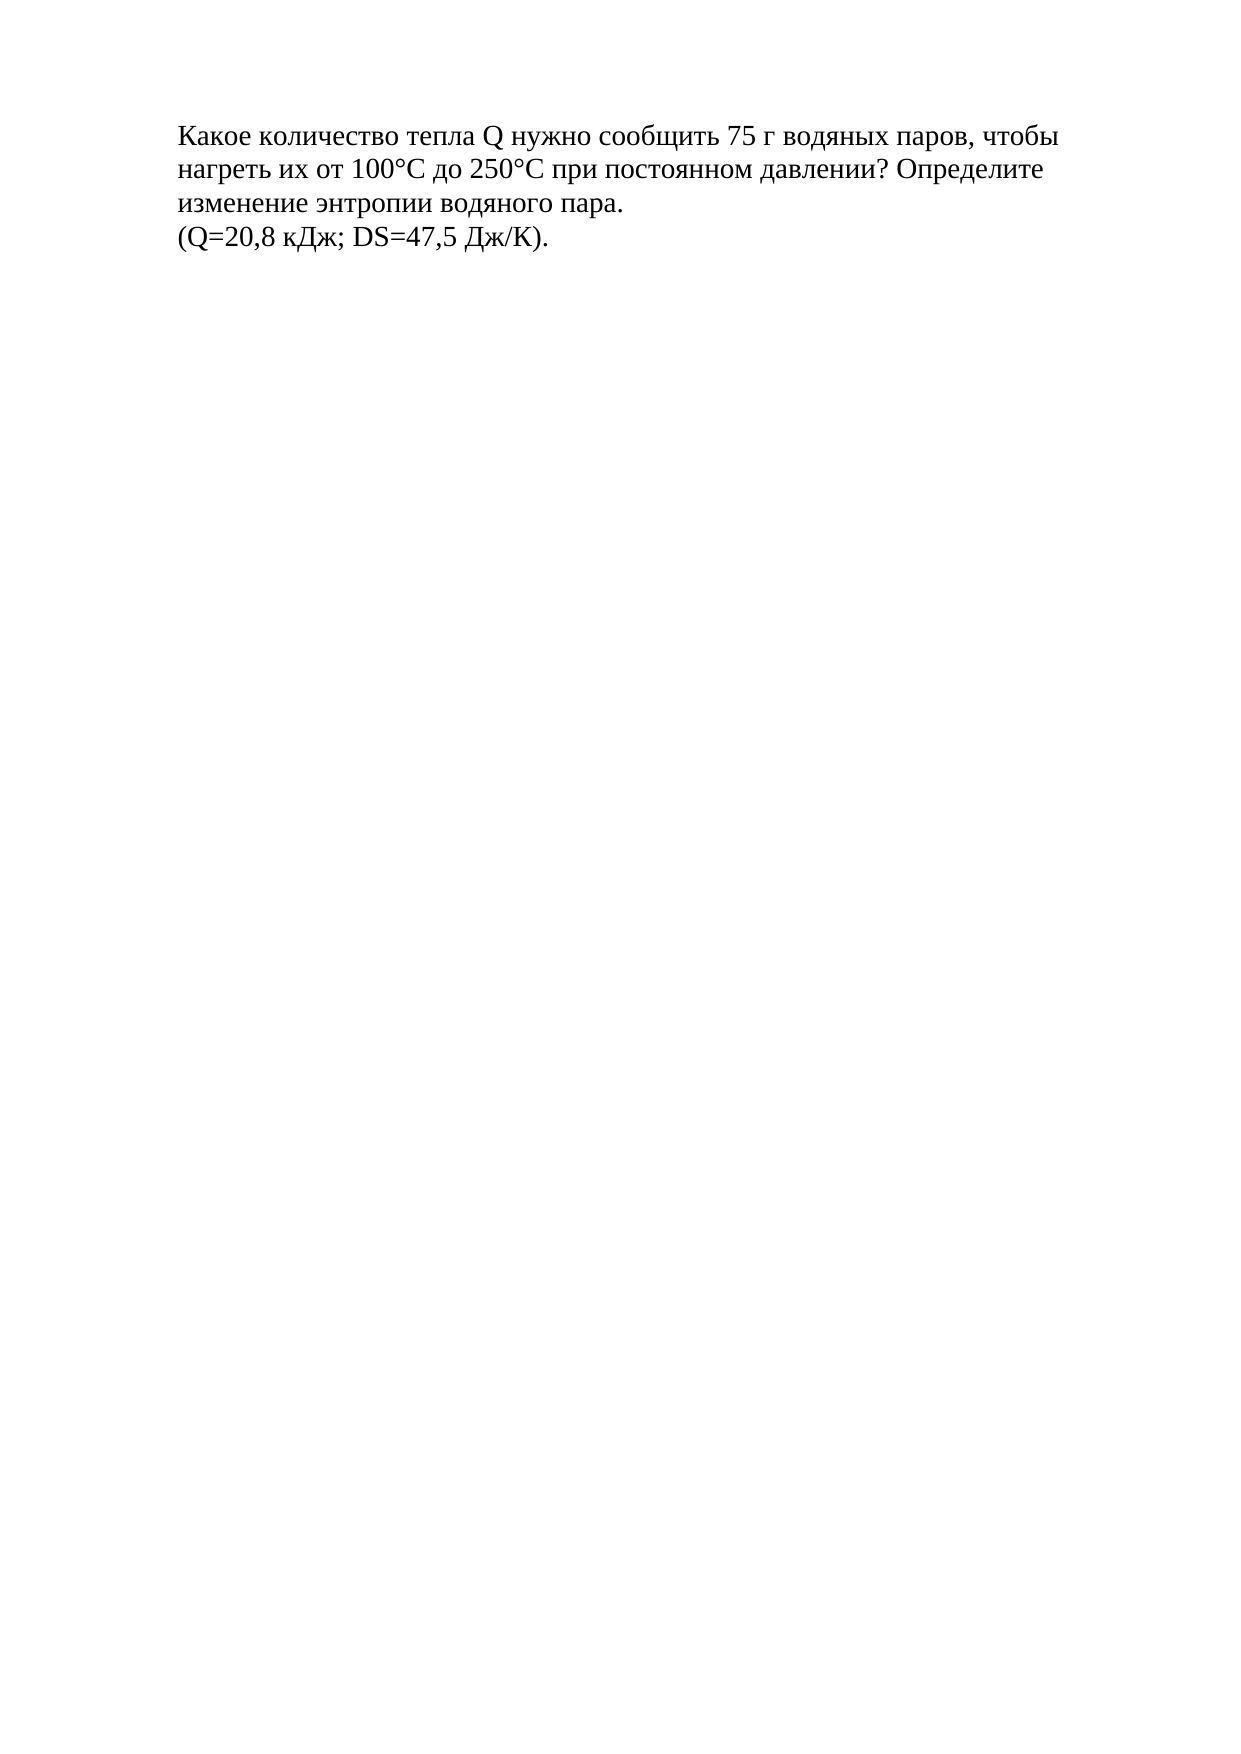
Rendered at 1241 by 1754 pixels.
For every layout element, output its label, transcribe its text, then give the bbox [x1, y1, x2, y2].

text (Q=20,8 кДж; DS=47,5 Дж/К). [177, 219, 1152, 252]
text Какое количество тепла Q нужно сообщить 75 г водяных паров, чтобы нагреть их от 100°С до 250°С при постоянном давлении? Определите изменение энтропии водяного пара. [177, 118, 1152, 219]
